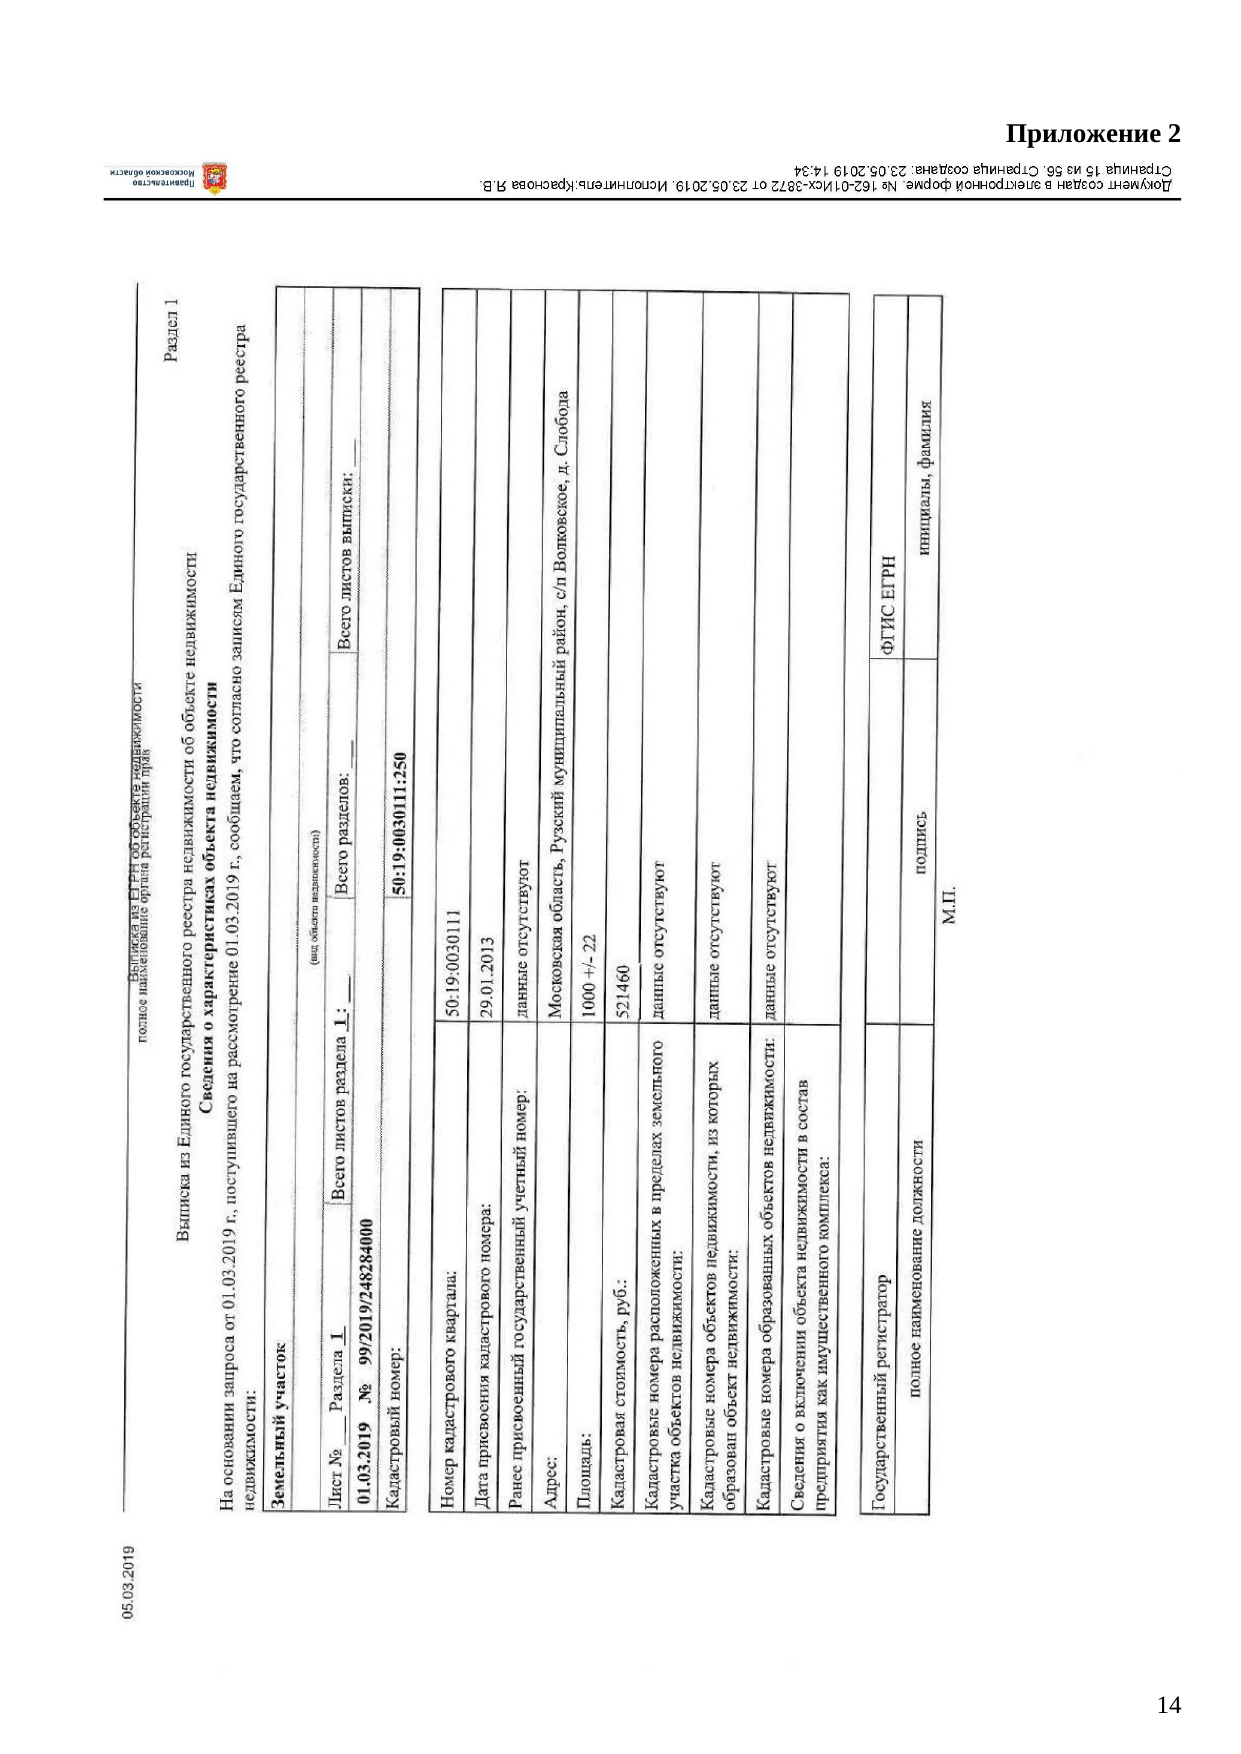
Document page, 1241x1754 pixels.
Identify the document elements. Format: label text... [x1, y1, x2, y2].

picture [103, 148, 1182, 1673]
subtitle Приложение 2 [43, 117, 1181, 148]
